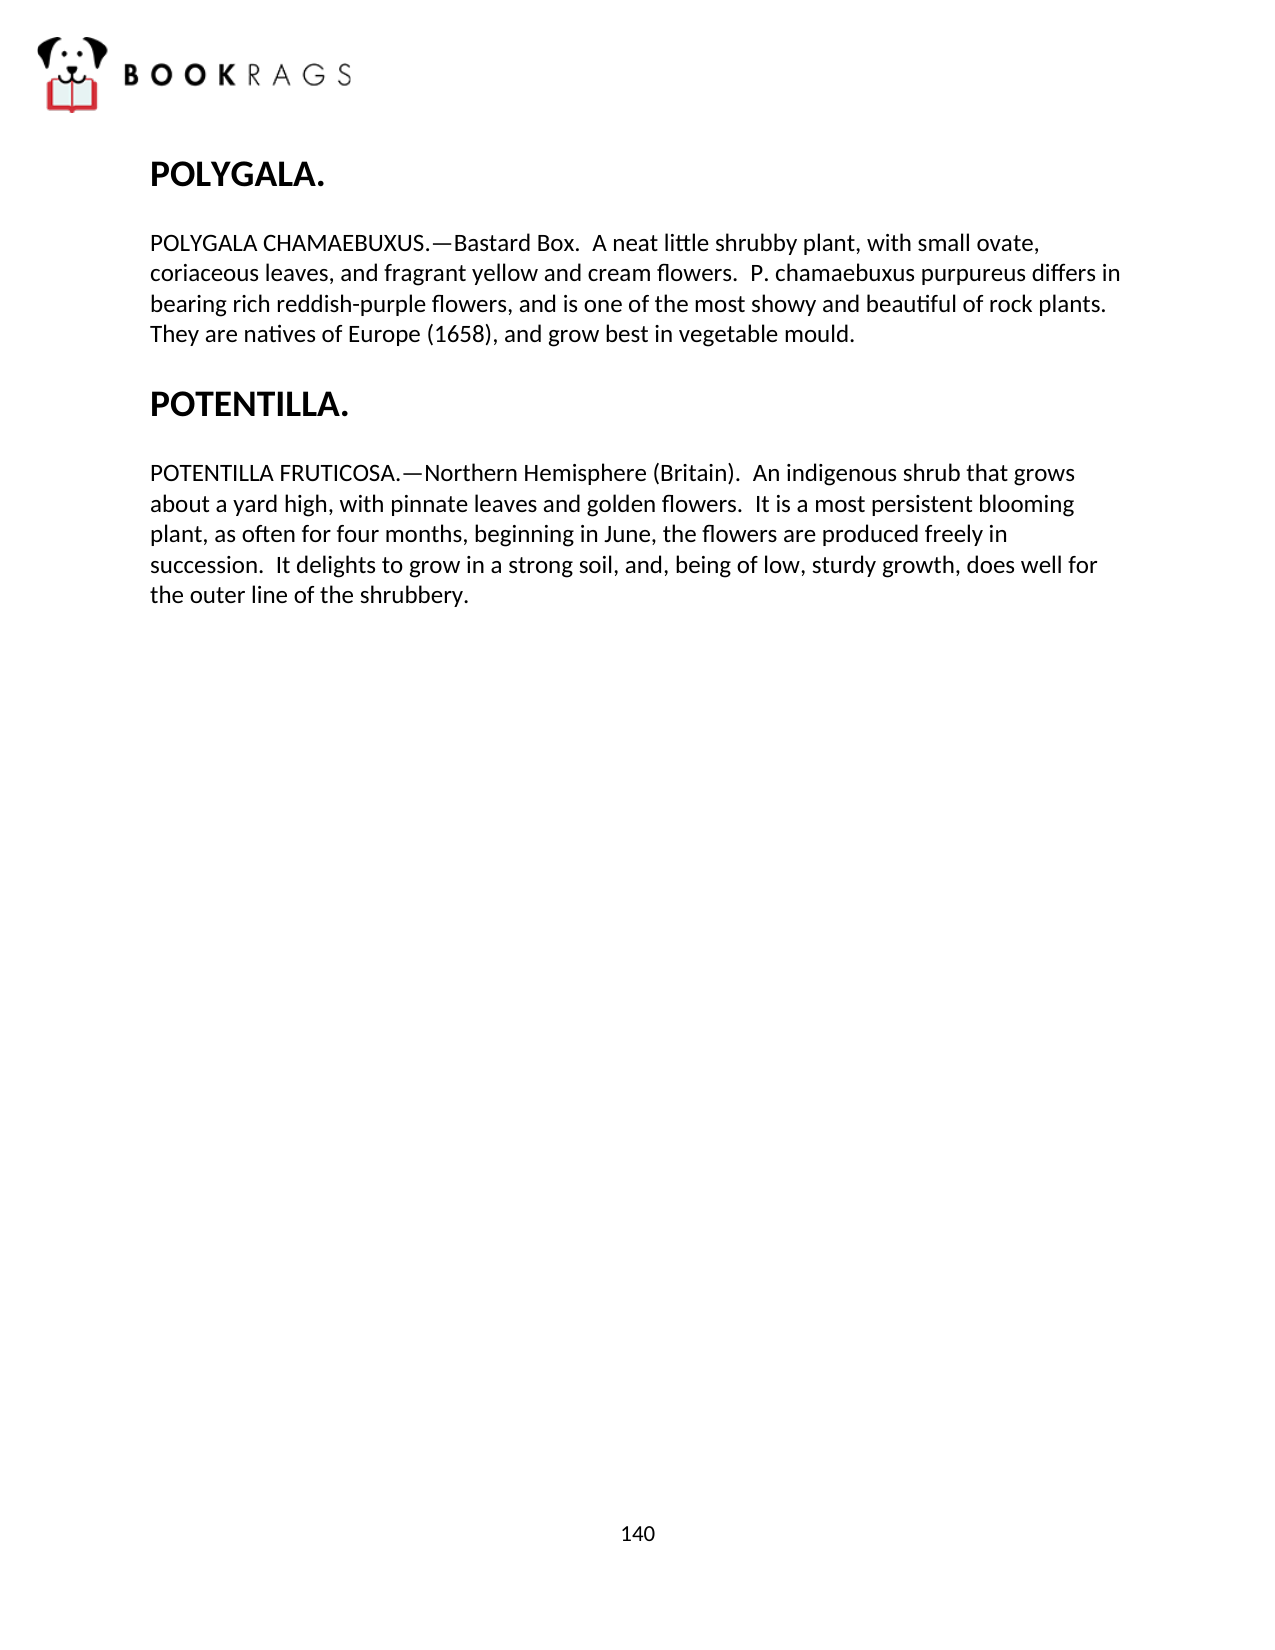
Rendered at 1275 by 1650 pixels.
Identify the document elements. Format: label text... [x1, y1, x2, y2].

text POLYGALA. [150, 150, 1125, 196]
text POTENTILLA FRUTICOSA.—­Northern Hemisphere (Britain). An indigenous shrub that grows about a yard high, with pinnate leaves and golden flowers. It is a most persistent blooming plant, as often for four months, beginning in June, the flowers are produced freely in succession. It delights to grow in a strong soil, and, being of low, sturdy growth, does well for the outer line of the shrubbery. [150, 457, 1125, 610]
text POTENTILLA. [150, 380, 1125, 426]
picture [37, 37, 351, 113]
text POLYGALA CHAMAEBUXUS.—­Bastard Box. A neat little shrubby plant, with small ovate, coriaceous leaves, and fragrant yellow and cream flowers. P. chamaebuxus purpureus differs in bearing rich reddish-purple flowers, and is one of the most showy and beautiful of rock plants. They are natives of Europe (1658), and grow best in vegetable mould. [150, 227, 1125, 349]
